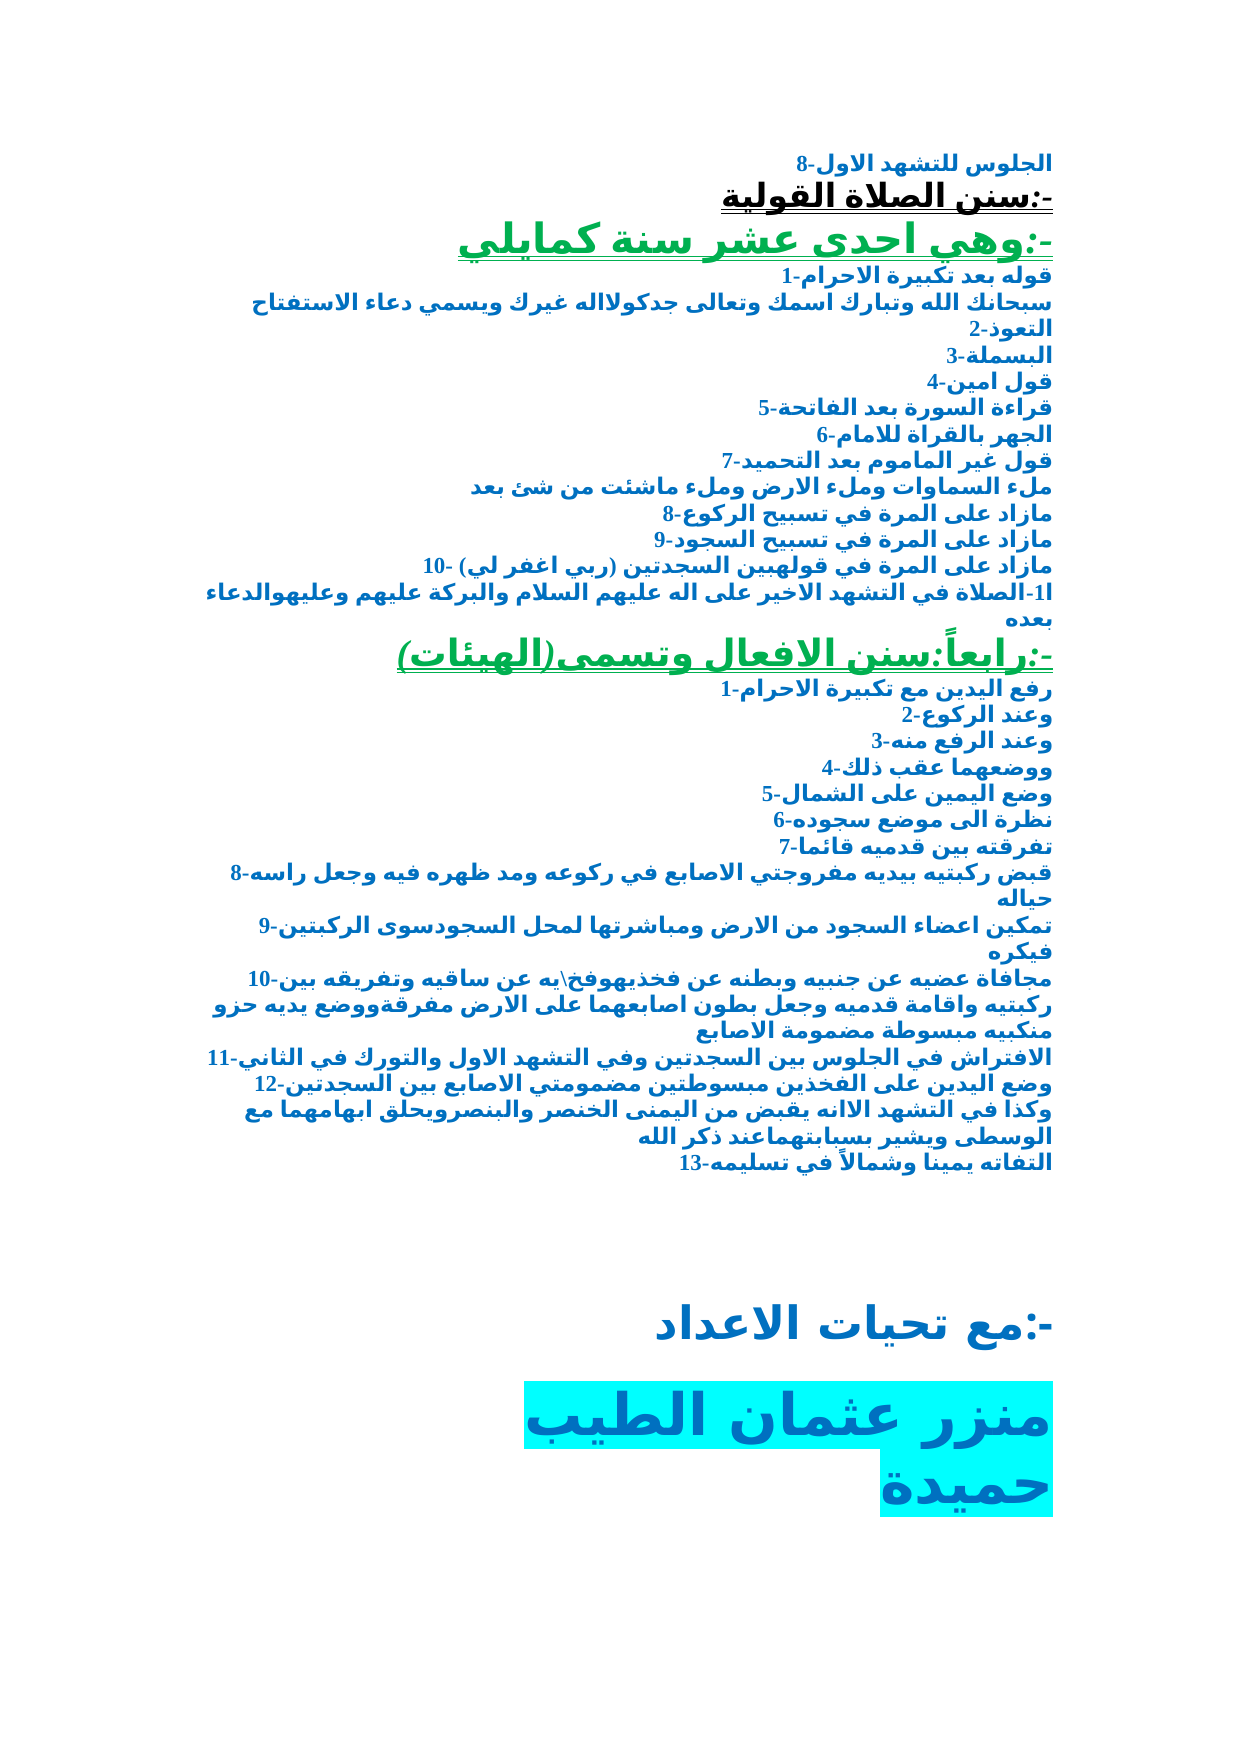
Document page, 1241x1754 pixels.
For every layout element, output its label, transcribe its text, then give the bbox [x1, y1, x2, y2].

text ملء السماوات وملء الارض وملء ماشئت من شئ بعد [187, 473, 1053, 500]
text 8-الجلوس للتشهد الاول [187, 150, 1053, 176]
text رابعاً:سنن الافعال وتسمى(الهيئات):- [187, 632, 1053, 675]
text 9-تمكين اعضاء السجود من الارض ومباشرتها لمحل السجودسوى الركبتين فيكره [187, 912, 1053, 964]
text 3-البسملة [187, 342, 1053, 368]
text 10-مجافاة عضيه عن جنبيه وبطنه عن فخذيهوفخ\يه عن ساقيه وتفريقه بين ركبتيه واقامة قدميه وجعل بطون اصابعهما على الارض مفرقةووضع يديه حزو منكبيه مبسوطة مضمومة الاصابع [187, 964, 1053, 1044]
text مع تحيات الاعداد:- [187, 1291, 1053, 1353]
text 6-الجهر بالقراة للامام [187, 421, 1053, 447]
text ا1-الصلاة في التشهد الاخير على اله عليهم السلام والبركة عليهم وعليهوالدعاء بعده [187, 579, 1053, 632]
text 2-وعند الركوع [187, 701, 1053, 727]
text 4-قول امين [187, 368, 1053, 394]
text 10- مازاد على المرة في قولهبين السجدتين (ربي اغفر لي) [187, 552, 1053, 579]
text 1-قوله بعد تكبيرة الاحرام [187, 263, 1053, 289]
text وكذا في التشهد الاانه يقبض من اليمنى الخنصر والبنصرويحلق ابهامهما مع الوسطى ويشير بسبابتهماعند ذكر الله [187, 1096, 1053, 1149]
text 11-الافتراش في الجلوس بين السجدتين وفي التشهد الاول والتورك في الثاني [187, 1044, 1053, 1070]
text 8-قبض ركبتيه بيديه مفروجتي الاصابع في ركوعه ومد ظهره فيه وجعل راسه حياله [187, 859, 1053, 912]
text سبحانك الله وتبارك اسمك وتعالى جدكولااله غيرك ويسمي دعاء الاستفتاح [187, 289, 1053, 315]
text 12-وضع اليدين على الفخذين مبسوطتين مضمومتي الاصابع بين السجدتين [187, 1070, 1053, 1096]
text 8-مازاد على المرة في تسبيح الركوع [187, 500, 1053, 526]
text 9-مازاد على المرة في تسبيح السجود [187, 526, 1053, 552]
text 5-وضع اليمين على الشمال [187, 780, 1053, 806]
text 5-قراءة السورة بعد الفاتحة [187, 394, 1053, 421]
text 7-قول غير الماموم بعد التحميد [187, 447, 1053, 473]
text وهي احدى عشر سنة كمايلي:- [187, 215, 1053, 263]
text 4-ووضعهما عقب ذلك [187, 754, 1053, 780]
text 3-وعند الرفع منه [187, 727, 1053, 754]
text 6-نظرة الى موضع سجوده [187, 806, 1053, 833]
text 1-رفع اليدين مع تكبيرة الاحرام [187, 675, 1053, 701]
text 13-التفاته يمينا وشمالاً في تسليمه [187, 1149, 1053, 1175]
text 2-التعوذ [187, 315, 1053, 342]
text 7-تفرقته بين قدميه قائما [187, 833, 1053, 859]
text منزر عثمان الطيب حميدة [187, 1381, 880, 1517]
text سنن الصلاة القولية:- [187, 176, 1053, 215]
